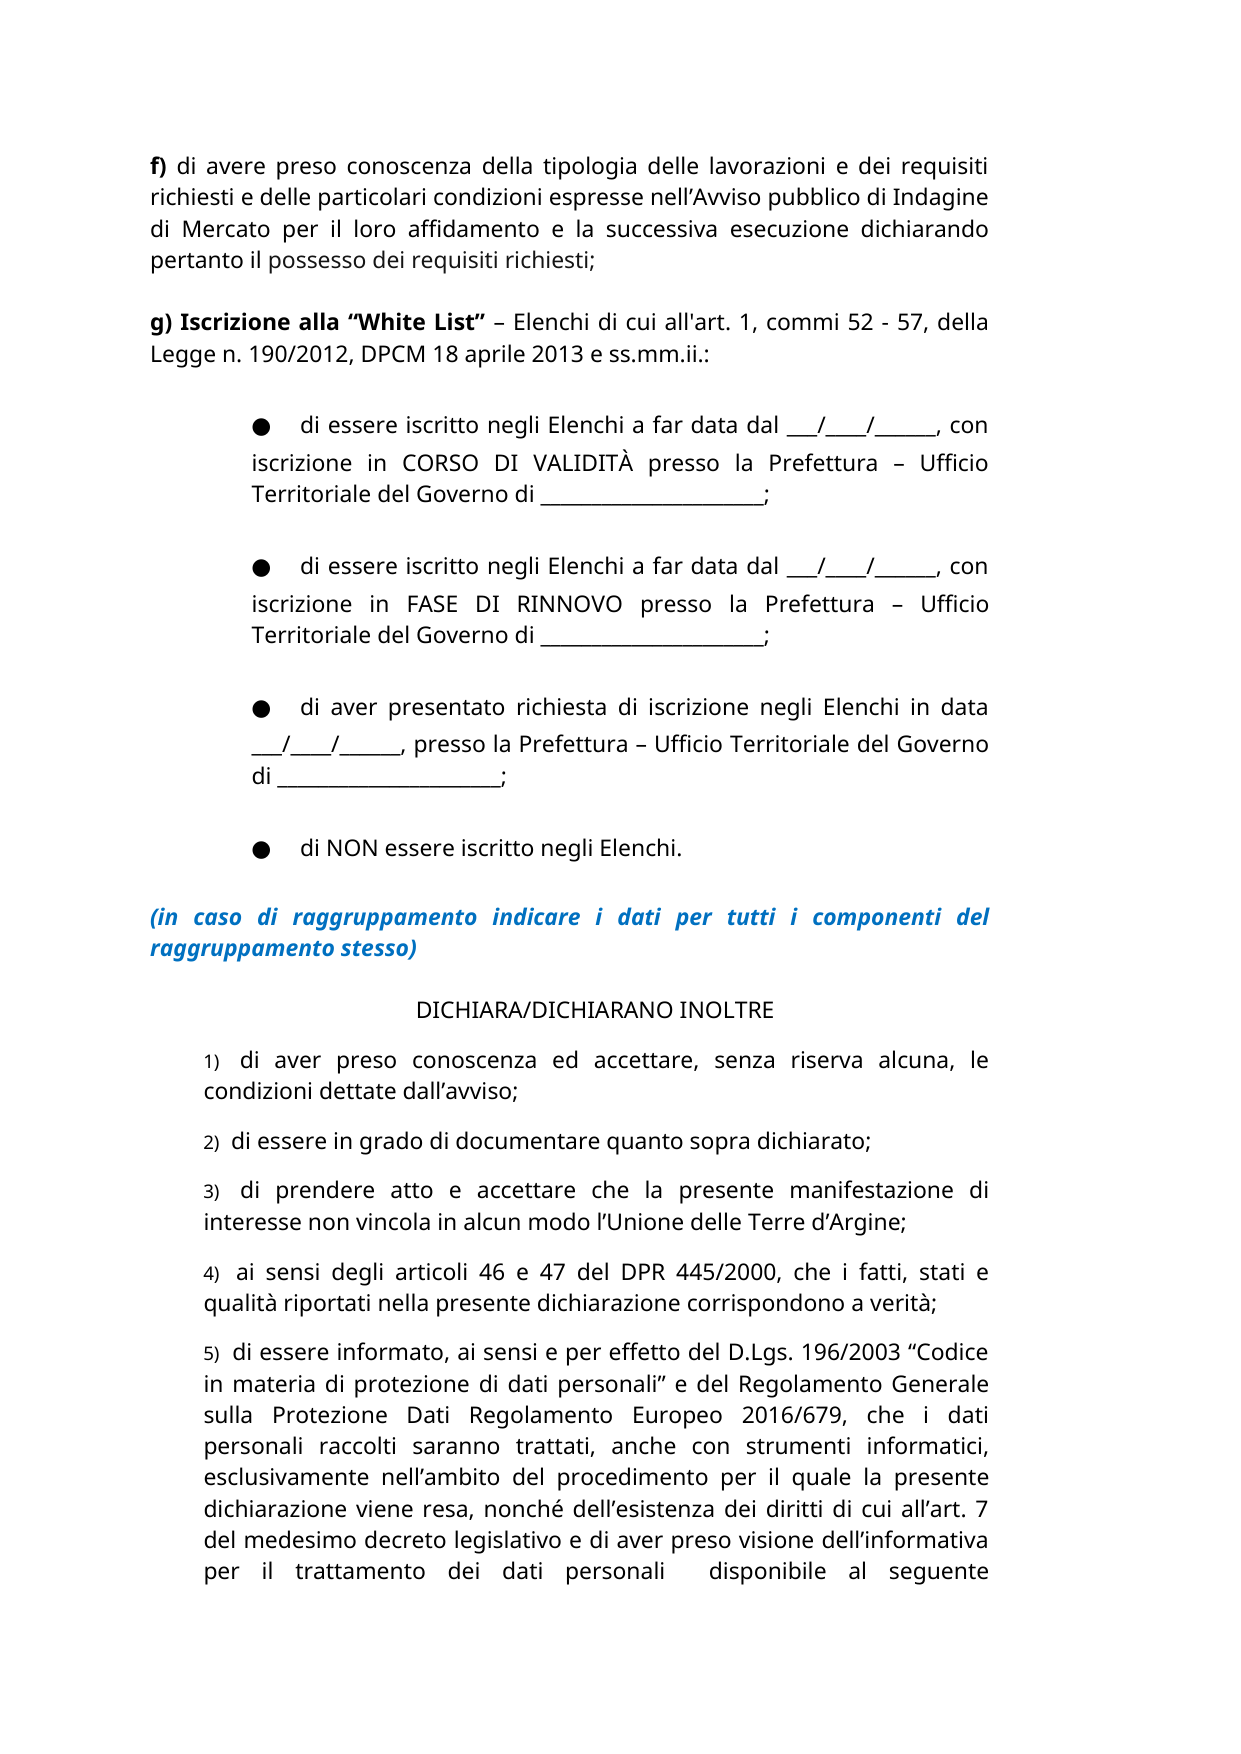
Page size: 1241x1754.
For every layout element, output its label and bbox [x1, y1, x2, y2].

table_header [139, 150, 1079, 1586]
